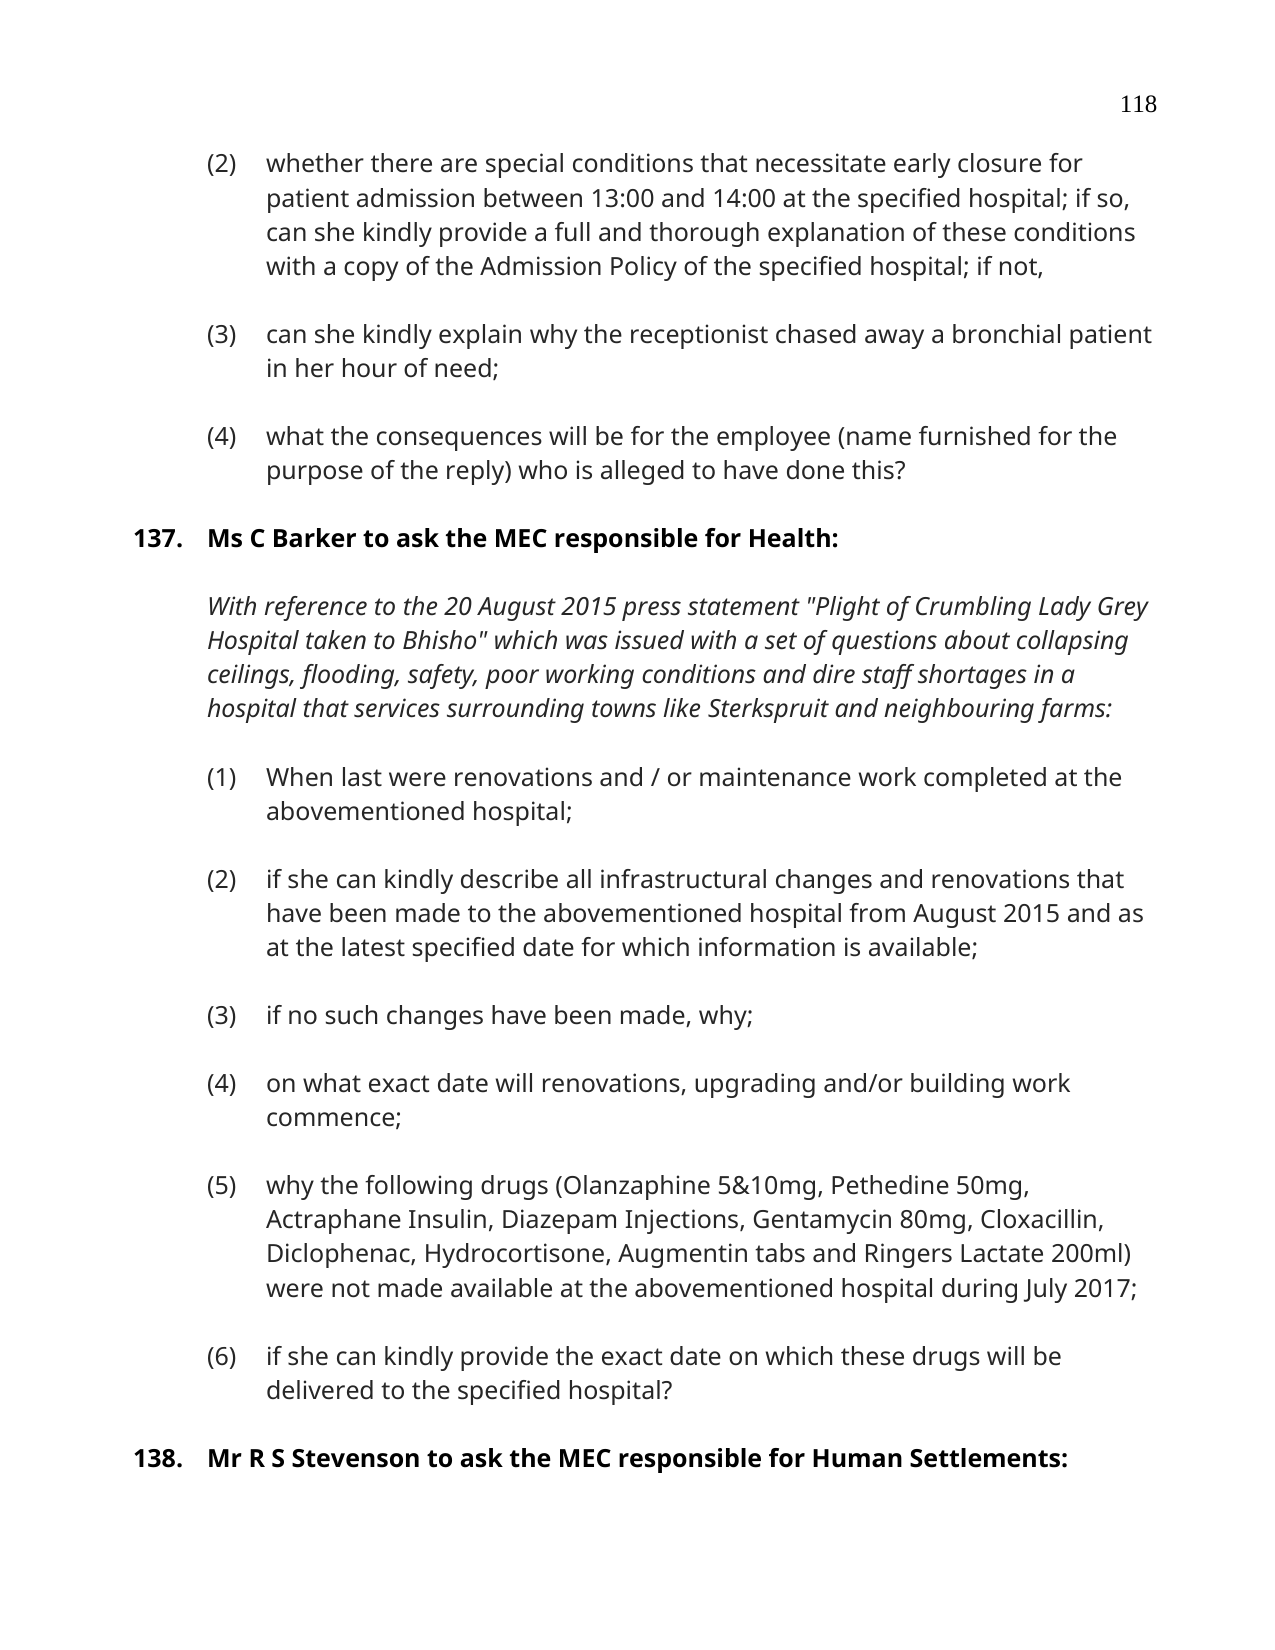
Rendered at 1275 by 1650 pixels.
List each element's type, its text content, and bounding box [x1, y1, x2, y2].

list if she can kindly provide the exact date on which these drugs will be delivered to the specified hospital? [207, 1338, 1157, 1406]
list whether there are special conditions that necessitate early closure for patient admission between 13:00 and 14:00 at the specified hospital; if so, can she kindly provide a full and thorough explanation of these conditions with a copy of the Admission Policy of the specified hospital; if not, [207, 146, 1157, 282]
list When last were renovations and / or maintenance work completed at the abovementioned hospital; [207, 759, 1157, 827]
list can she kindly explain why the receptionist chased away a bronchial patient in her hour of need; [207, 316, 1157, 384]
text 137. Ms C Barker to ask the MEC responsible for Health: [133, 487, 1157, 555]
list 138. Mr R S Stevenson to ask the MEC responsible for Human Settlements: [133, 1441, 1157, 1474]
list if no such changes have been made, why; [207, 998, 1157, 1032]
list With reference to the 20 August 2015 press statement "Plight of Crumbling Lady Grey Hospital taken to Bhisho" which was issued with a set of questions about collapsing ceilings, flooding, safety, poor working conditions and dire staff shortages in a hospital that services surrounding towns like Sterkspruit and neighbouring farms: [207, 589, 1157, 725]
list on what exact date will renovations, upgrading and/or building work commence; [207, 1066, 1157, 1134]
list why the following drugs (Olanzaphine 5&10mg, Pethedine 50mg, Actraphane Insulin, Diazepam Injections, Gentamycin 80mg, Cloxacillin, Diclophenac, Hydrocortisone, Augmentin tabs and Ringers Lactate 200ml) were not made available at the abovementioned hospital during July 2017; [207, 1168, 1157, 1304]
list if she can kindly describe all infrastructural changes and renovations that have been made to the abovementioned hospital from August 2015 and as at the latest specified date for which information is available; [207, 861, 1157, 964]
list what the consequences will be for the employee (name furnished for the purpose of the reply) who is alleged to have done this? [207, 419, 1157, 487]
